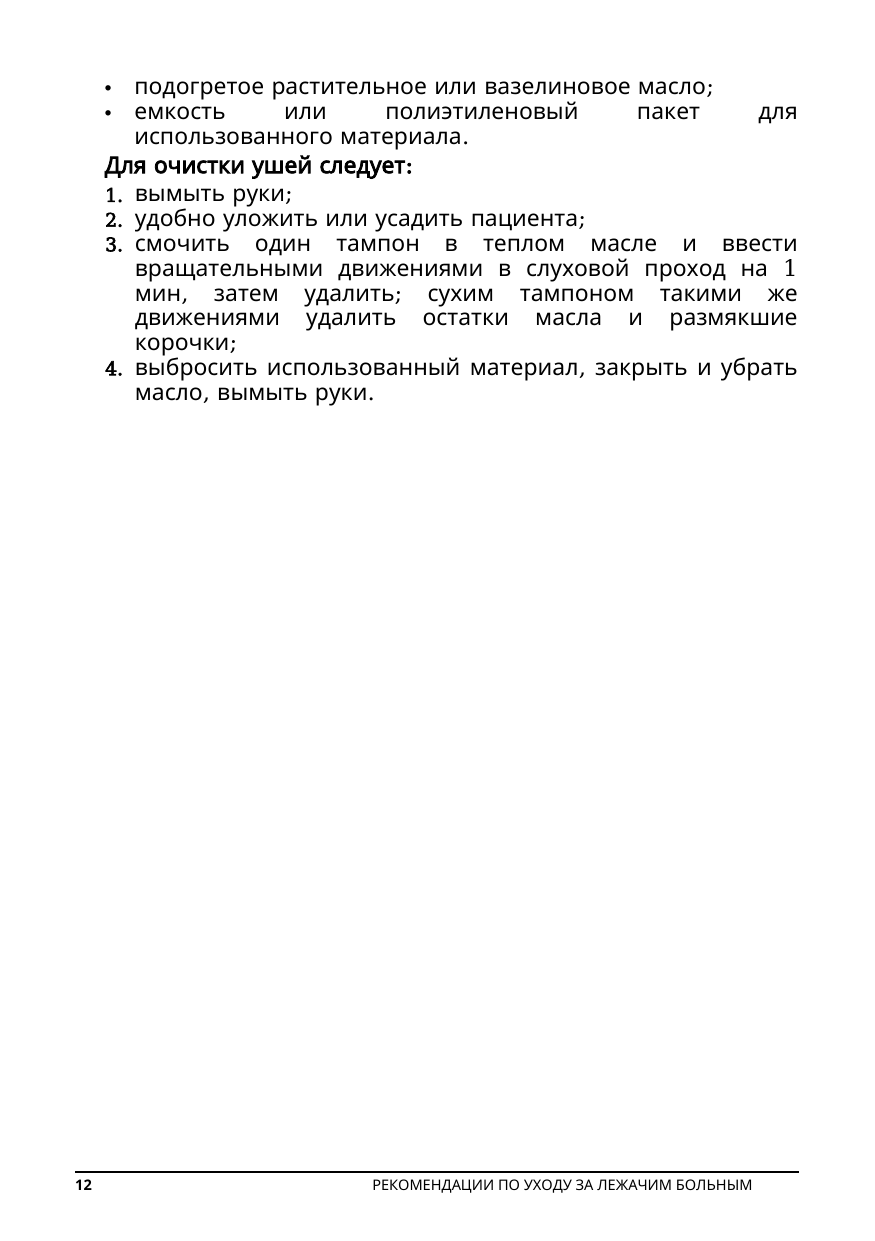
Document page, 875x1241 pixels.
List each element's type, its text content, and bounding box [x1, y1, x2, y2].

text подогретое растительное или вазелиновое масло; [104, 75, 798, 100]
list удобно уложить или усадить пациента; [105, 207, 798, 232]
list смочить один тампон в теплом масле и ввести вращательными движениями в слуховой проход на 1 мин, затем удалить; сухим тампоном такими же движениями удалить остатки масла и размякшие корочки; [105, 232, 798, 355]
text Для очистки ушей следует: [75, 153, 799, 178]
list вымыть руки; [105, 182, 798, 207]
text емкость или полиэтиленовый пакет для использованного материала. [104, 100, 798, 149]
list выбросить использованный материал, закрыть и убрать масло, вымыть руки. [105, 355, 798, 405]
